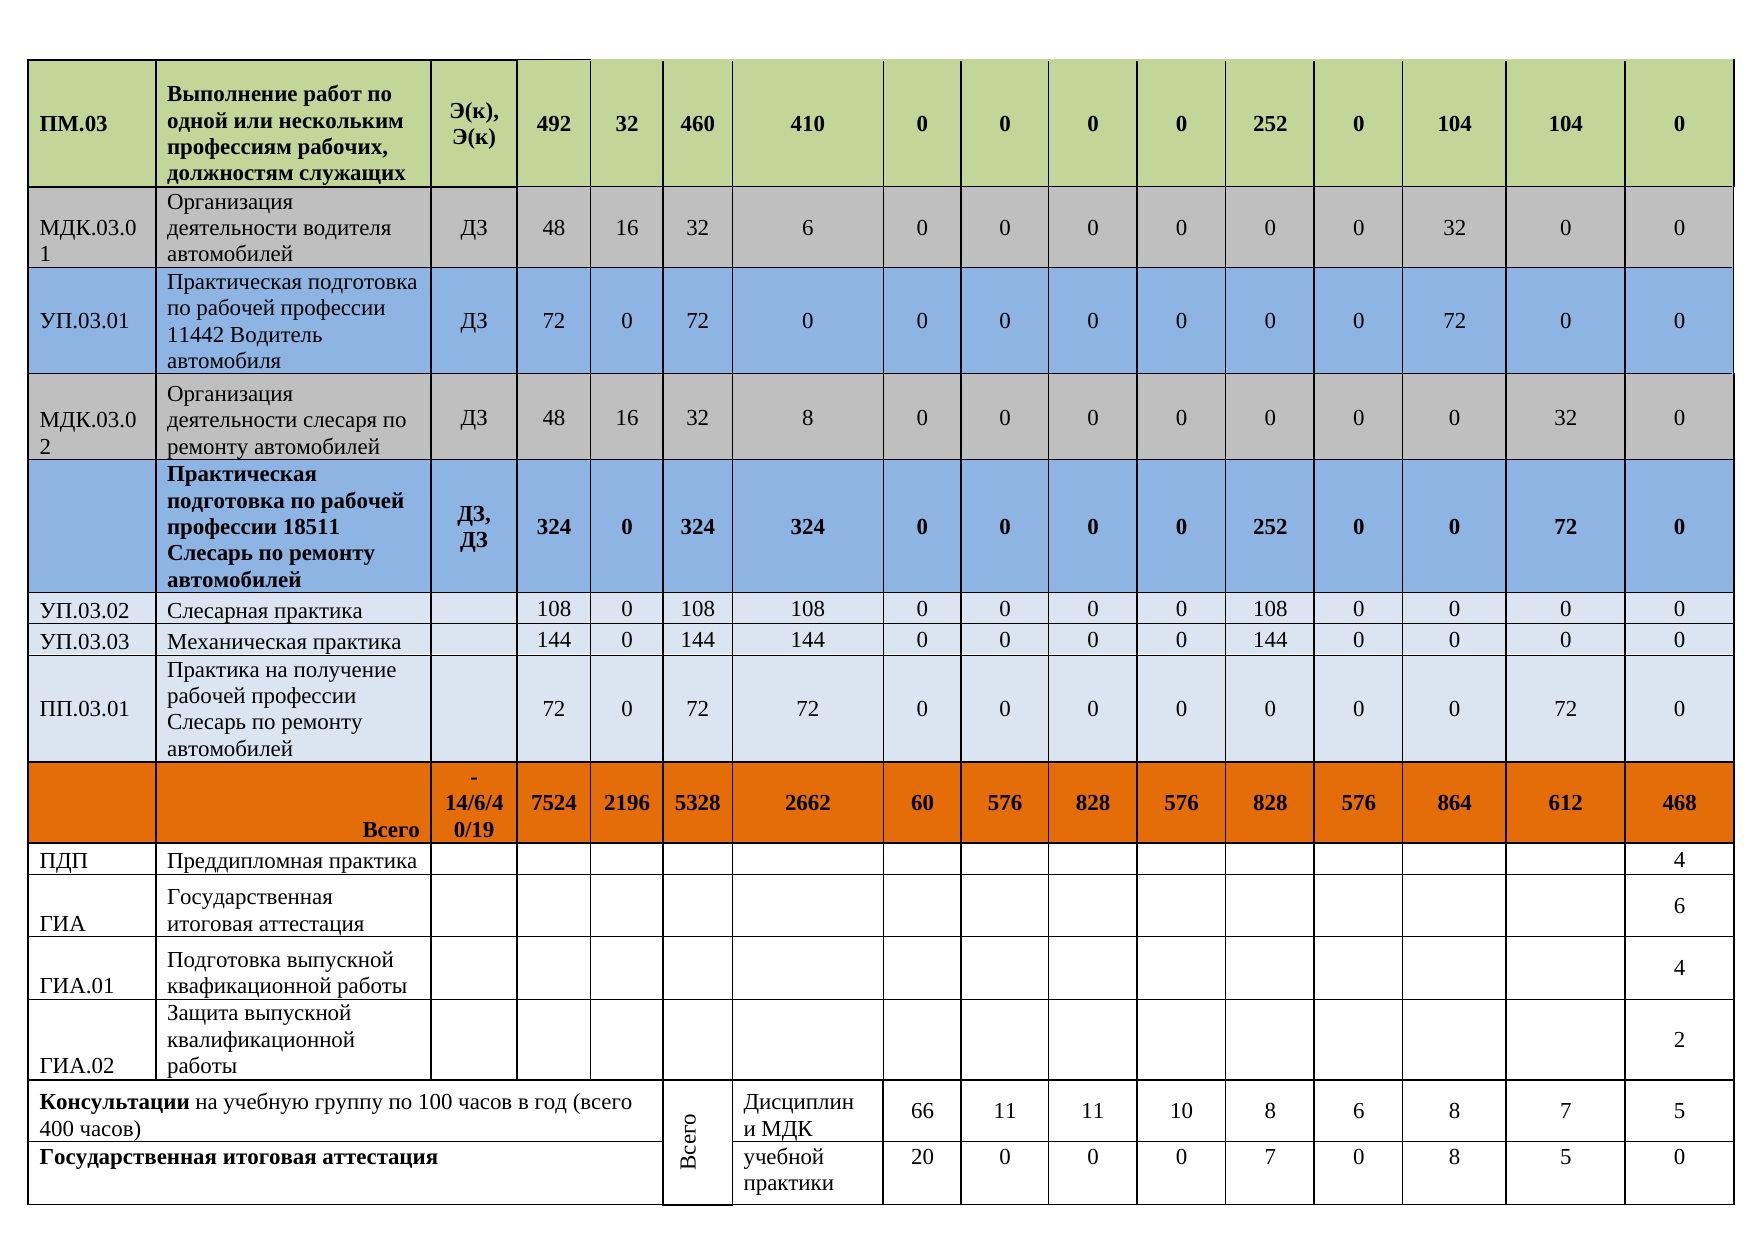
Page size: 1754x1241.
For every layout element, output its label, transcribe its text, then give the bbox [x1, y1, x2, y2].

table_cell 32 [1507, 374, 1624, 459]
table_cell 324 [664, 460, 732, 592]
table_cell [432, 844, 516, 873]
table_cell 0 [1626, 460, 1733, 592]
table_cell [664, 844, 732, 873]
table_cell ДЗ [432, 374, 516, 459]
table_cell 0 [1625, 59, 1733, 186]
table_cell 0 [1314, 59, 1403, 186]
table_cell [962, 1000, 1048, 1078]
table_cell [884, 844, 960, 873]
table_cell 20 [884, 1142, 960, 1203]
table_cell 108 [664, 593, 732, 623]
table_cell 0 [591, 656, 662, 761]
table_cell [432, 875, 516, 936]
table_cell Консультации на учебную группу по 100 часов в год (всего 400 часов) [29, 1081, 662, 1141]
table_cell 0 [1507, 593, 1624, 623]
table_cell УП.03.03 [29, 624, 155, 654]
table_cell 0 [1049, 268, 1136, 373]
table_cell 0 [1626, 593, 1733, 623]
table_cell [1403, 937, 1505, 998]
table_cell 108 [733, 593, 883, 623]
table_cell 0 [733, 268, 883, 373]
table_cell [1049, 1000, 1136, 1078]
table_cell ПДП [29, 844, 155, 873]
table_cell [733, 875, 883, 936]
table_cell [432, 937, 516, 998]
table_cell 0 [884, 656, 960, 761]
table_cell [1226, 875, 1313, 936]
table_cell [1049, 844, 1136, 873]
table_cell [518, 844, 590, 873]
table_cell 7524 [518, 763, 590, 842]
table_cell [1507, 937, 1624, 998]
table_cell [1403, 844, 1505, 873]
table_cell ПМ.03 [29, 61, 155, 186]
table_cell 4 [1626, 937, 1733, 998]
table_cell 0 [1226, 187, 1313, 267]
table_cell 0 [1403, 374, 1505, 459]
table_cell 0 [961, 59, 1048, 186]
table_cell 0 [1138, 656, 1225, 761]
table_cell 864 [1403, 763, 1505, 842]
table_cell [962, 875, 1048, 936]
table_cell [432, 656, 516, 761]
table_cell 324 [518, 460, 590, 592]
table_cell Организация деятельности слесаря по ремонту автомобилей [157, 374, 430, 459]
table_cell 0 [591, 460, 662, 592]
table_cell [1315, 1000, 1402, 1078]
table_cell [1226, 1000, 1313, 1078]
table_cell 72 [1403, 268, 1505, 373]
table_cell 0 [1315, 1142, 1402, 1203]
table_cell 0 [1507, 624, 1624, 654]
table_cell 828 [1049, 763, 1136, 842]
table_cell 0 [1049, 593, 1136, 623]
table_cell 0 [1626, 656, 1733, 761]
table_cell [1138, 937, 1225, 998]
table_cell ГИА.02 [29, 1000, 155, 1078]
table_cell 2196 [591, 763, 662, 842]
table_cell МДК.03.01 [29, 188, 155, 267]
table_cell [884, 937, 960, 998]
table_cell [1226, 937, 1313, 998]
table_cell 0 [1138, 593, 1225, 623]
table_cell 72 [518, 656, 590, 761]
table_cell 104 [1506, 59, 1625, 186]
table_cell 72 [518, 268, 590, 373]
table_cell [591, 937, 662, 998]
table_cell 5 [1626, 1081, 1733, 1141]
table_cell [1138, 844, 1225, 873]
table_cell Практическая подготовка по рабочей профессии 11442 Водитель автомобиля [157, 268, 430, 373]
table_cell 6 [733, 187, 883, 267]
table_cell [733, 937, 883, 998]
table_cell [664, 875, 732, 936]
table_cell 576 [1315, 763, 1402, 842]
table_cell 4 [1626, 844, 1733, 873]
table_cell 0 [1049, 374, 1136, 459]
table_cell Государственная итоговая аттестация [29, 1142, 662, 1203]
table_cell [432, 1000, 516, 1078]
table_cell [591, 875, 662, 936]
table_cell 72 [664, 656, 732, 761]
table_cell 8 [1403, 1142, 1505, 1203]
table_cell [1138, 1000, 1225, 1078]
table_cell [664, 937, 732, 998]
table_cell 108 [1226, 593, 1313, 623]
table_cell ГИА [29, 875, 155, 936]
table_cell 0 [1315, 624, 1402, 654]
table_cell 0 [591, 593, 662, 623]
table_cell 72 [1507, 656, 1624, 761]
table_cell 60 [884, 763, 960, 842]
table_cell Дисциплин и МДК [733, 1081, 882, 1141]
table_cell 252 [1226, 59, 1314, 186]
table_cell 0 [1403, 460, 1505, 592]
table_cell 0 [1403, 656, 1505, 761]
table_cell Механическая практика [157, 624, 430, 654]
table_cell 7 [1226, 1142, 1313, 1203]
table_cell ДЗ, ДЗ [432, 460, 516, 592]
table_cell Э(к),Э(к) [432, 61, 516, 186]
table_cell 0 [1049, 1142, 1136, 1203]
table_cell 828 [1226, 763, 1313, 842]
table_cell 0 [962, 1142, 1048, 1203]
table_cell 104 [1403, 59, 1506, 186]
table_cell [884, 875, 960, 936]
table_cell 0 [1138, 268, 1225, 373]
table_cell Практика на получение рабочей профессии Слесарь по ремонту автомобилей [157, 656, 430, 761]
table_cell 324 [733, 460, 883, 592]
table_cell [664, 1000, 732, 1078]
table_cell 5328 [664, 763, 732, 842]
table_cell 0 [884, 374, 960, 459]
table_cell [1049, 875, 1136, 936]
table_cell Подготовка выпускной квафикационной работы [157, 937, 430, 998]
table_cell ДЗ [432, 188, 516, 267]
table_cell 0 [1626, 373, 1733, 459]
table_cell УП.03.01 [29, 268, 155, 373]
table_cell 144 [1226, 624, 1313, 654]
table_cell [1507, 1000, 1624, 1078]
table_cell ДЗ [432, 268, 516, 373]
table_cell [733, 844, 883, 873]
table_cell МДК.03.02 [29, 374, 155, 459]
table_cell [962, 844, 1048, 873]
table_cell [1315, 937, 1402, 998]
table_cell 0 [1049, 187, 1136, 267]
table_cell 7 [1507, 1081, 1624, 1141]
table_cell 0 [1626, 1142, 1733, 1203]
table_cell [29, 460, 155, 592]
table_cell Практическая подготовка по рабочей профессии 18511 Слесарь по ремонту автомобилей [157, 460, 430, 592]
table_cell 0 [884, 268, 960, 373]
table_cell 72 [664, 268, 732, 373]
table_cell 0 [1315, 593, 1402, 623]
table_cell 0 [1403, 624, 1505, 654]
table_cell Всего [664, 1081, 732, 1203]
table_cell [29, 763, 155, 842]
table_cell 16 [591, 374, 662, 459]
table_cell 468 [1626, 763, 1733, 842]
table_cell 0 [1403, 593, 1505, 623]
table_cell 0 [1049, 624, 1136, 654]
table_cell [1226, 844, 1313, 873]
table_cell 0 [962, 187, 1048, 267]
table_cell [962, 937, 1048, 998]
table_cell 0 [591, 624, 662, 654]
table_cell учебной практики [733, 1142, 882, 1203]
table_cell Защита выпускной квалификационной работы [157, 1000, 430, 1078]
table_cell 72 [1507, 460, 1624, 592]
table_cell 66 [884, 1081, 960, 1141]
table_cell 0 [962, 593, 1048, 623]
table_cell [1403, 1000, 1505, 1078]
table_cell [591, 1000, 662, 1078]
table_cell 0 [962, 460, 1048, 592]
table_cell 0 [1315, 656, 1402, 761]
table_cell 460 [663, 59, 732, 186]
table_cell 0 [1507, 268, 1624, 373]
table_cell 32 [1403, 187, 1505, 267]
table_cell ПП.03.01 [29, 656, 155, 761]
table_cell 0 [962, 624, 1048, 654]
table_cell 0 [1138, 624, 1225, 654]
table_cell 32 [591, 59, 663, 186]
table_cell [1403, 875, 1505, 936]
table_cell 0 [591, 268, 662, 373]
table_cell УП.03.02 [29, 593, 155, 623]
table_cell 8 [1226, 1081, 1313, 1141]
table_cell 0 [1315, 268, 1402, 373]
table_cell 0 [1226, 374, 1313, 459]
table_cell 0 [884, 593, 960, 623]
table_cell 576 [962, 763, 1048, 842]
table_cell 8 [733, 374, 883, 459]
table_cell 0 [1507, 187, 1624, 267]
table_cell 252 [1226, 460, 1313, 592]
table_cell Преддипломная практика [157, 844, 430, 873]
table_cell Слесарная практика [157, 593, 430, 623]
table_cell Всего [157, 763, 430, 842]
table_cell [432, 593, 516, 623]
table_cell 5 [1507, 1142, 1624, 1203]
table_cell 2662 [733, 763, 883, 842]
table_cell 0 [1315, 187, 1402, 267]
table_cell 10 [1138, 1081, 1225, 1141]
table_cell 32 [664, 187, 732, 267]
table_cell 0 [962, 374, 1048, 459]
table_cell [518, 875, 590, 936]
table_cell 6 [1315, 1081, 1402, 1141]
table_cell 0 [1138, 460, 1225, 592]
table_cell 0 [884, 460, 960, 592]
table_cell 144 [518, 624, 590, 654]
table_cell 0 [1315, 374, 1402, 459]
table_cell 0 [1226, 656, 1313, 761]
table_cell 0 [1626, 186, 1733, 267]
table_cell 492 [518, 60, 591, 186]
table_cell [1507, 875, 1624, 936]
table_cell Выполнение работ по одной или нескольким профессиям рабочих, должностям служащих [157, 61, 430, 186]
table_cell 0 [962, 656, 1048, 761]
table_cell 11 [962, 1081, 1048, 1141]
table_cell [1315, 844, 1402, 873]
table_cell 16 [591, 187, 662, 267]
table_cell [1507, 844, 1624, 873]
table_cell Организация деятельности водителя автомобилей [157, 188, 430, 267]
table_cell 11 [1049, 1081, 1136, 1141]
table_cell 48 [518, 187, 590, 267]
table_cell 0 [962, 268, 1048, 373]
table_cell 0 [884, 624, 960, 654]
table_cell [733, 1000, 883, 1078]
table_cell 0 [1626, 624, 1733, 654]
table_cell 8 [1403, 1081, 1505, 1141]
table_cell 0 [1626, 267, 1733, 373]
table_cell [1138, 875, 1225, 936]
table_cell 108 [518, 593, 590, 623]
table_cell 0 [884, 187, 960, 267]
table_cell 144 [733, 624, 883, 654]
table_cell 0 [1137, 59, 1226, 186]
table_cell [884, 1000, 960, 1078]
table_cell 0 [1138, 187, 1225, 267]
table_cell [518, 937, 590, 998]
table_cell 0 [883, 59, 961, 186]
table_cell 0 [1315, 460, 1402, 592]
table_cell [1315, 875, 1402, 936]
table_cell 2 [1626, 1000, 1733, 1078]
table_cell [432, 624, 516, 654]
table_cell [518, 1000, 590, 1078]
table_cell Государственная итоговая аттестация [157, 875, 430, 936]
table_cell ГИА.01 [29, 937, 155, 998]
table_cell 410 [732, 59, 883, 186]
table_cell 0 [1048, 59, 1137, 186]
table_cell 48 [518, 374, 590, 459]
table_cell [591, 844, 662, 873]
table_cell 144 [664, 624, 732, 654]
table_cell 0 [1049, 656, 1136, 761]
table_cell 0 [1138, 1142, 1225, 1203]
table_cell 0 [1138, 374, 1225, 459]
table_cell 0 [1226, 268, 1313, 373]
table_cell 0 [1049, 460, 1136, 592]
table_cell 6 [1626, 875, 1733, 936]
table_cell 576 [1138, 763, 1225, 842]
table_cell 72 [733, 656, 883, 761]
table_cell 32 [664, 374, 732, 459]
table_cell 612 [1507, 763, 1624, 842]
table_cell -14/6/40/19 [432, 763, 516, 842]
table_cell [1049, 937, 1136, 998]
